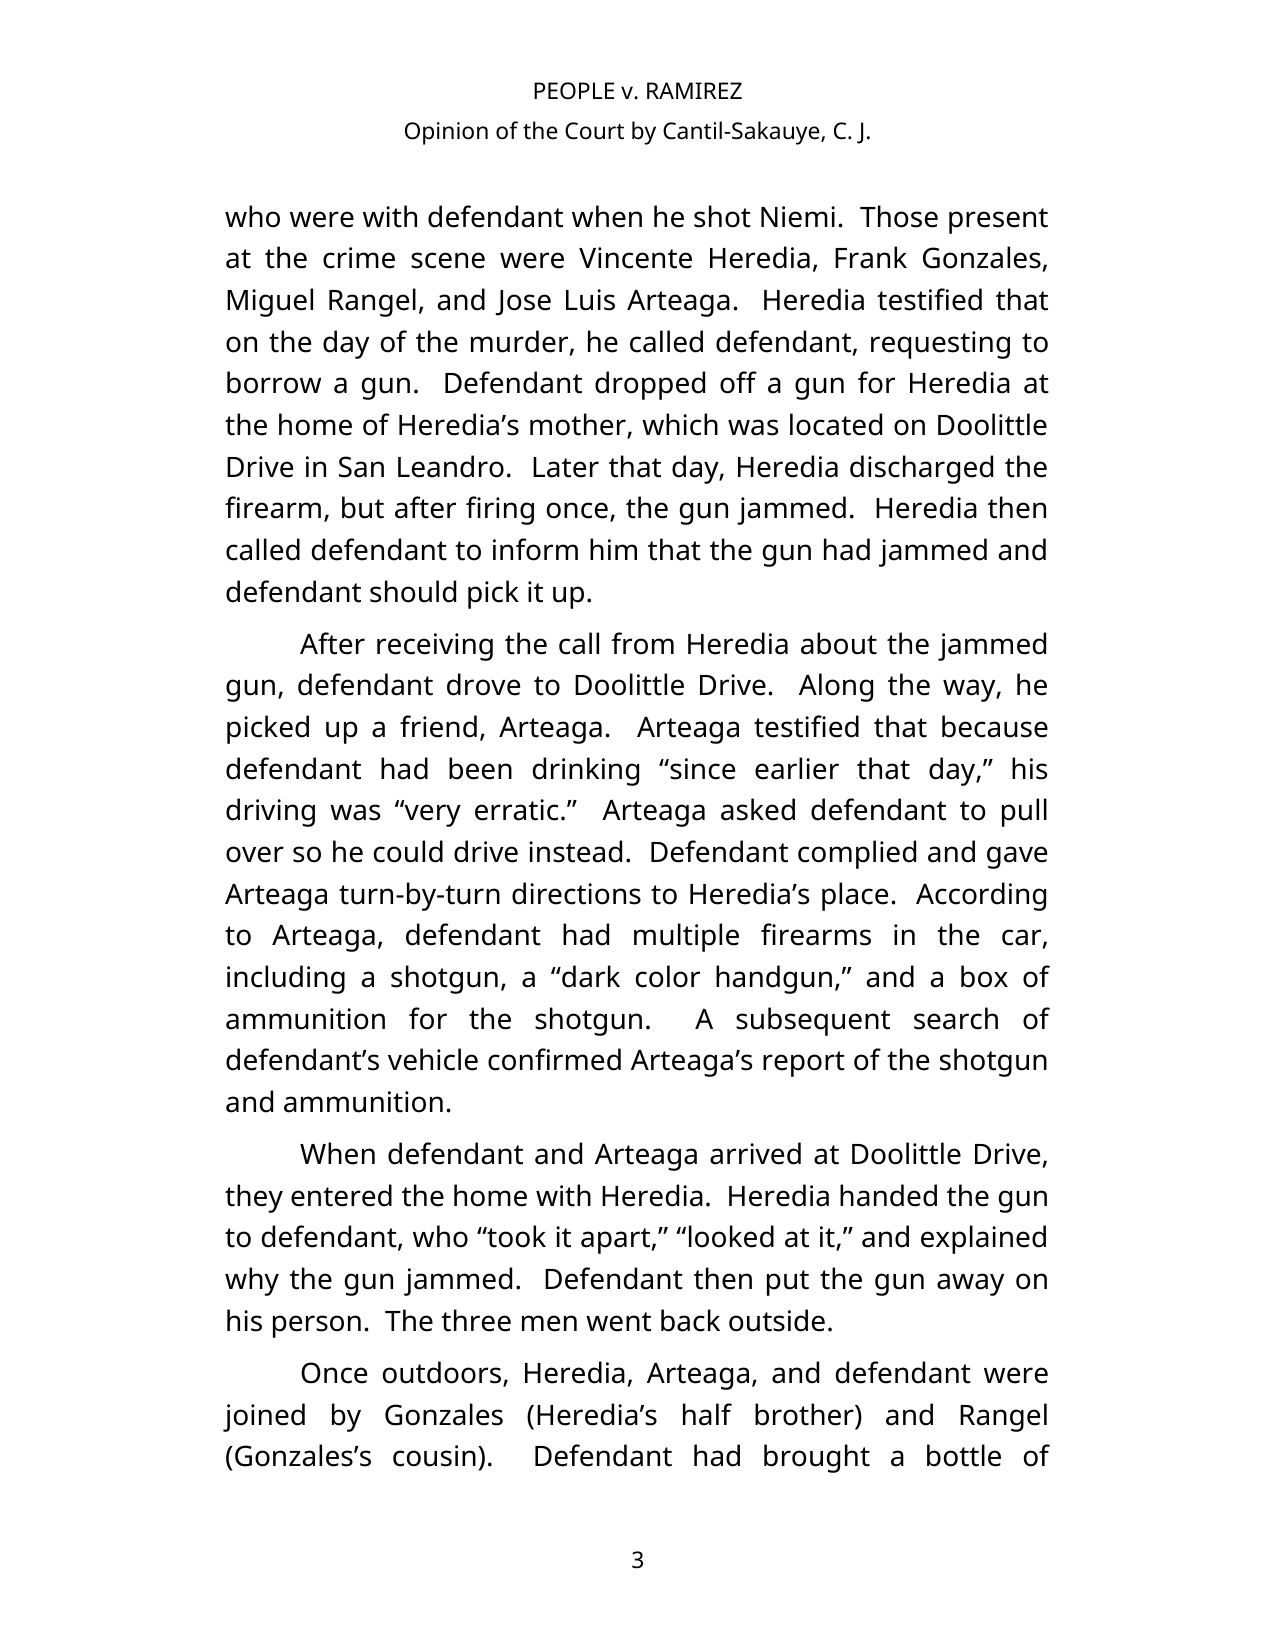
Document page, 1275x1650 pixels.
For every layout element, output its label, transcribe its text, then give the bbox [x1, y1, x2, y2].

text After receiving the call from Heredia about the jammed gun, defendant drove to Doolittle Drive. Along the way, he picked up a friend, Arteaga. Arteaga testified that because defendant had been drinking “since earlier that day,” his driving was “very erratic.” Arteaga asked defendant to pull over so he could drive instead. Defendant complied and gave Arteaga turn-by-turn directions to Heredia’s place. According to Arteaga, defendant had multiple firearms in the car, including a shotgun, a “dark color handgun,” and a box of ammunition for the shotgun. A subsequent search of defendant’s vehicle confirmed Arteaga’s report of the shotgun and ammunition. [225, 621, 1050, 1121]
text When defendant and Arteaga arrived at Doolittle Drive, they entered the home with Heredia. Heredia handed the gun to defendant, who “took it apart,” “looked at it,” and explained why the gun jammed. Defendant then put the gun away on his person. The three men went back outside. [225, 1131, 1050, 1339]
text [225, 1350, 1050, 1475]
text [225, 194, 1050, 610]
